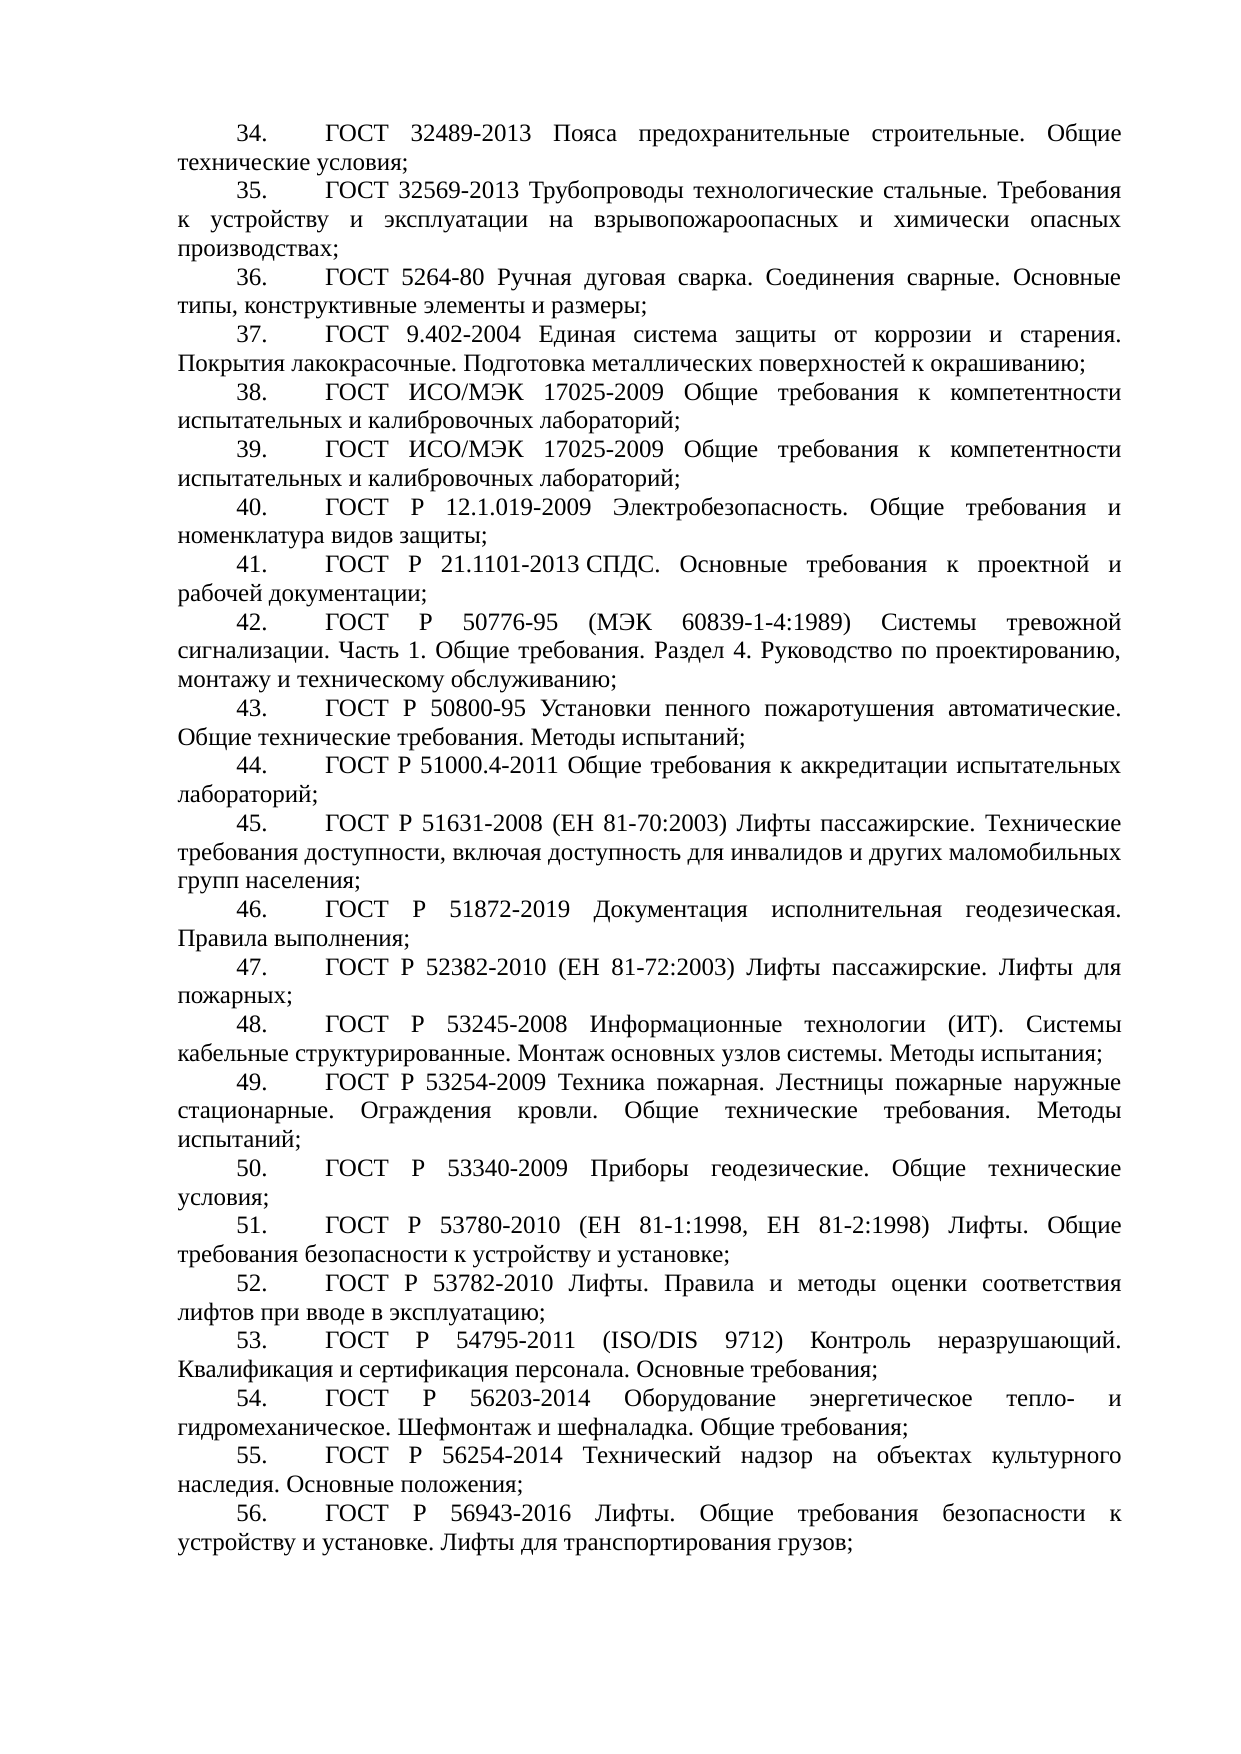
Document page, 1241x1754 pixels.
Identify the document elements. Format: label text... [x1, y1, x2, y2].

list ГОСТ Р 51872-2019 Документация исполнительная геодезическая. Правила выполнения; [177, 894, 1122, 952]
list ГОСТ Р 53340-2009 Приборы геодезические. Общие технические условия; [177, 1153, 1122, 1211]
list ГОСТ ИСО/МЭК 17025-2009 Общие требования к компетентности испытательных и калибровочных лабораторий; [177, 434, 1122, 492]
list ГОСТ Р 52382-2010 (ЕН 81-72:2003) Лифты пассажирские. Лифты для пожарных; [177, 952, 1122, 1009]
list ГОСТ Р 53245-2008 Информационные технологии (ИТ). Системы кабельные структурированные. Монтаж основных узлов системы. Методы испытания; [177, 1009, 1122, 1067]
list ГОСТ Р 56943-2016 Лифты. Общие требования безопасности к устройству и установке. Лифты для транспортирования грузов; [177, 1498, 1122, 1556]
list ГОСТ Р 50776-95 (МЭК 60839-1-4:1989) Системы тревожной сигнализации. Часть 1. Общие требования. Раздел 4. Руководство по проектированию, монтажу и техническому обслуживанию; [177, 607, 1122, 693]
list ГОСТ Р 53782-2010 Лифты. Правила и методы оценки соответствия лифтов при вводе в эксплуатацию; [177, 1268, 1122, 1326]
list ГОСТ 32569-2013 Трубопроводы технологические стальные. Требования к устройству и эксплуатации на взрывопожароопасных и химически опасных производствах; [177, 176, 1122, 262]
list ГОСТ Р 56254-2014 Технический надзор на объектах культурного наследия. Основные положения; [177, 1441, 1122, 1498]
list ГОСТ Р 50800-95 Установки пенного пожаротушения автоматические. Общие технические требования. Методы испытаний; [177, 693, 1122, 751]
list ГОСТ 5264-80 Ручная дуговая сварка. Соединения сварные. Основные типы, конструктивные элементы и размеры; [177, 262, 1122, 319]
list ГОСТ Р 12.1.019-2009 Электробезопасность. Общие требования и номенклатура видов защиты; [177, 492, 1122, 549]
list ГОСТ Р 54795-2011 (ISO/DIS 9712) Контроль неразрушающий. Квалификация и сертификация персонала. Основные требования; [177, 1326, 1122, 1383]
list ГОСТ Р 56203-2014 Оборудование энергетическое тепло- и гидромеханическое. Шефмонтаж и шефналадка. Общие требования; [177, 1383, 1122, 1441]
list ГОСТ ИСО/МЭК 17025-2009 Общие требования к компетентности испытательных и калибровочных лабораторий; [177, 377, 1122, 434]
list ГОСТ Р 21.1101-2013 СПДС. Основные требования к проектной и рабочей документации; [177, 549, 1122, 607]
list ГОСТ 32489-2013 Пояса предохранительные строительные. Общие технические условия; [177, 118, 1122, 176]
list ГОСТ Р 53780-2010 (ЕН 81-1:1998, ЕН 81-2:1998) Лифты. Общие требования безопасности к устройству и установке; [177, 1211, 1122, 1268]
list ГОСТ Р 51631-2008 (ЕН 81-70:2003) Лифты пассажирские. Технические требования доступности, включая доступность для инвалидов и других маломобильных групп населения; [177, 808, 1122, 894]
list ГОСТ Р 51000.4-2011 Общие требования к аккредитации испытательных лабораторий; [177, 751, 1122, 808]
list ГОСТ Р 53254-2009 Техника пожарная. Лестницы пожарные наружные стационарные. Ограждения кровли. Общие технические требования. Методы испытаний; [177, 1067, 1122, 1153]
list ГОСТ 9.402-2004 Единая система защиты от коррозии и старения. Покрытия лакокрасочные. Подготовка металлических поверхностей к окрашиванию; [177, 319, 1122, 377]
